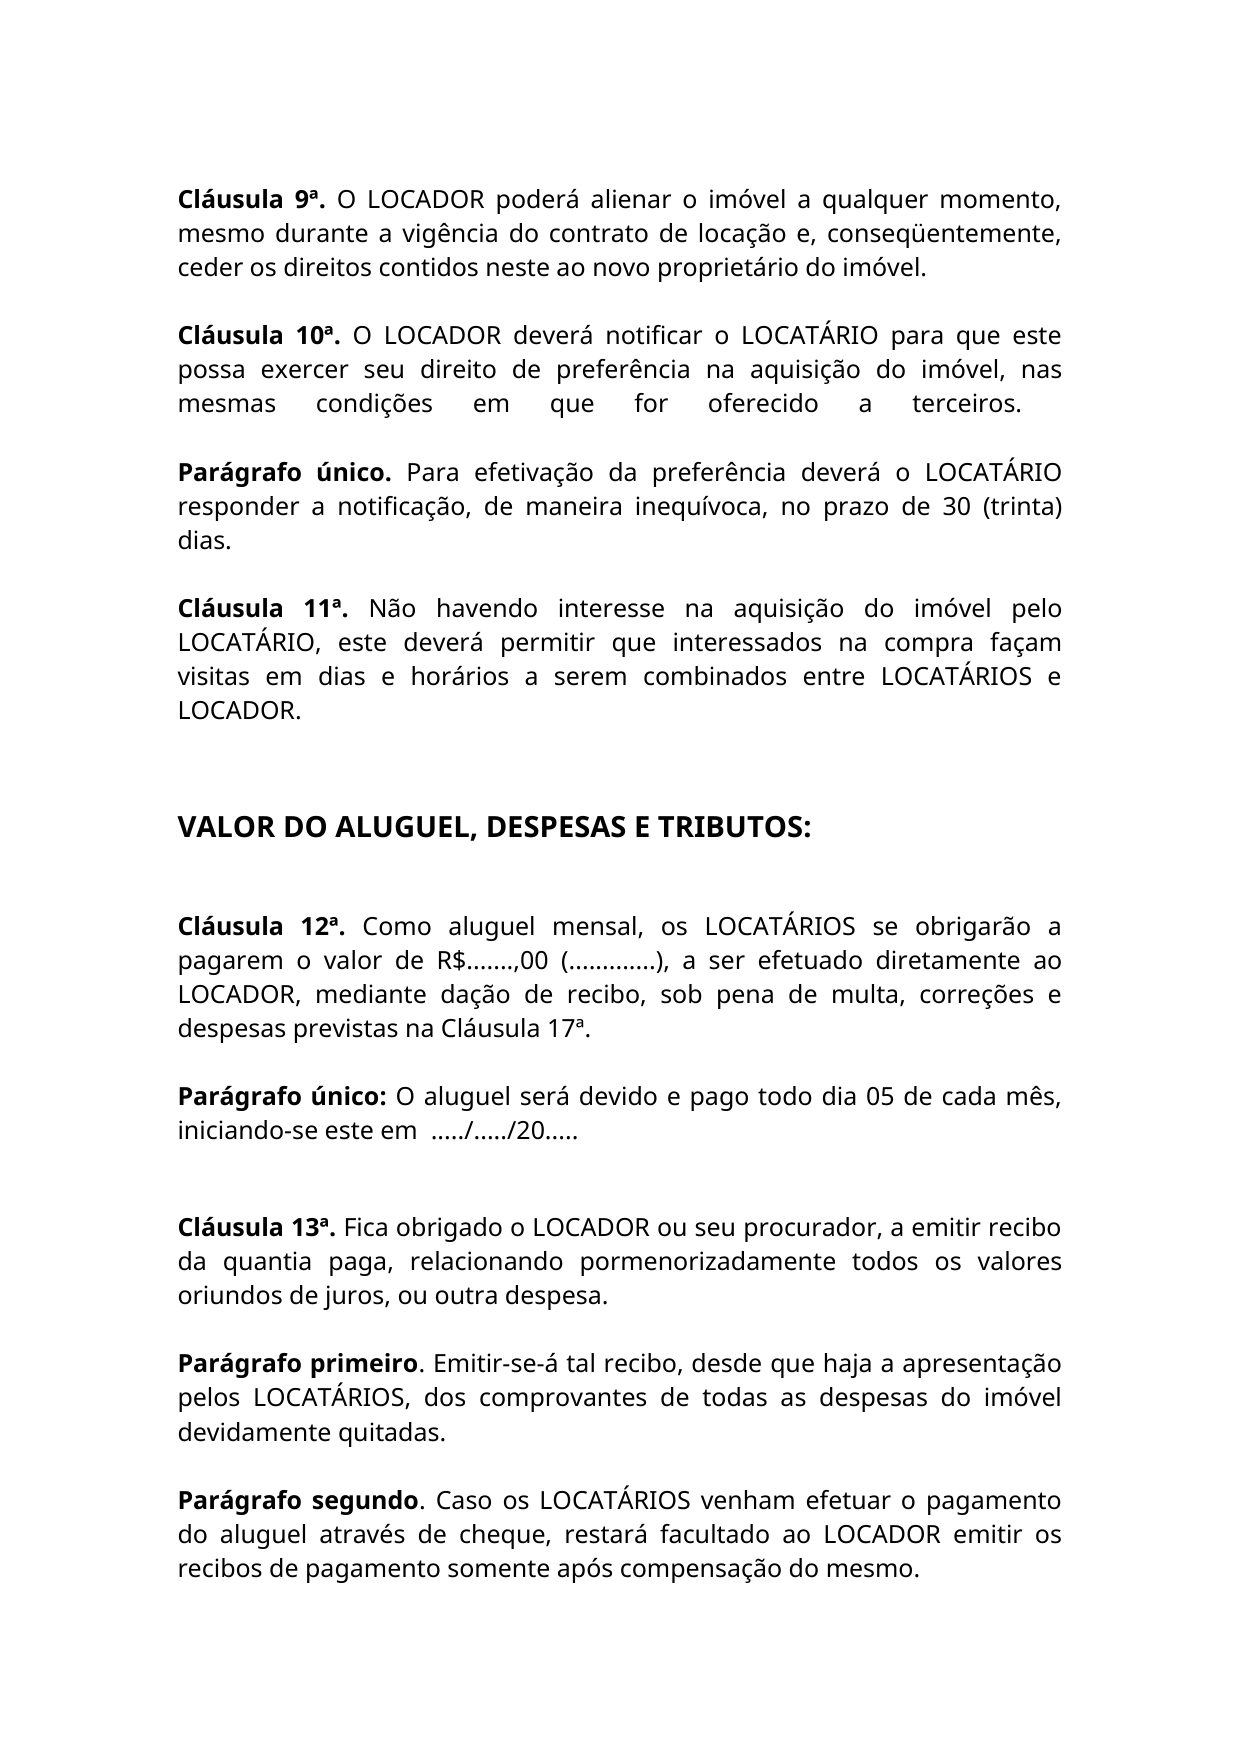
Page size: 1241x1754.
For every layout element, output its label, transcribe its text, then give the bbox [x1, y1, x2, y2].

text 13ª. Fica o , a da , relacionando pormenorizadamente os de , . [177, 1210, 1063, 1312]
text . Emitir-se-á , haja a , dos de todas as do quitadas. [177, 1312, 1063, 1448]
text DO , E : [177, 806, 1063, 846]
text 10ª. O deverá o possa de na do , nas mesmas for oferecido a . . efetivação da deverá o a notificação, de , no de 30 (trinta) . [177, 284, 1063, 556]
text 9ª. O poderá o a , a do de e, , os contidos neste ao do . [177, 148, 1063, 284]
text . os venham o do de , restará facultado ao os de do . [177, 1448, 1063, 1584]
text 11ª. havendo na do , deverá interessados na façam e a serem combinados e . [177, 556, 1063, 727]
text Parágrafo único: O será e 05 de , iniciando-se este em ...../...../20..... [177, 1079, 1063, 1147]
text 12ª. , os se obrigarão a pagarem o de R$.......,00 (.............), a efetuado ao , dação de , de , e previstas na 17ª. [177, 908, 1063, 1045]
